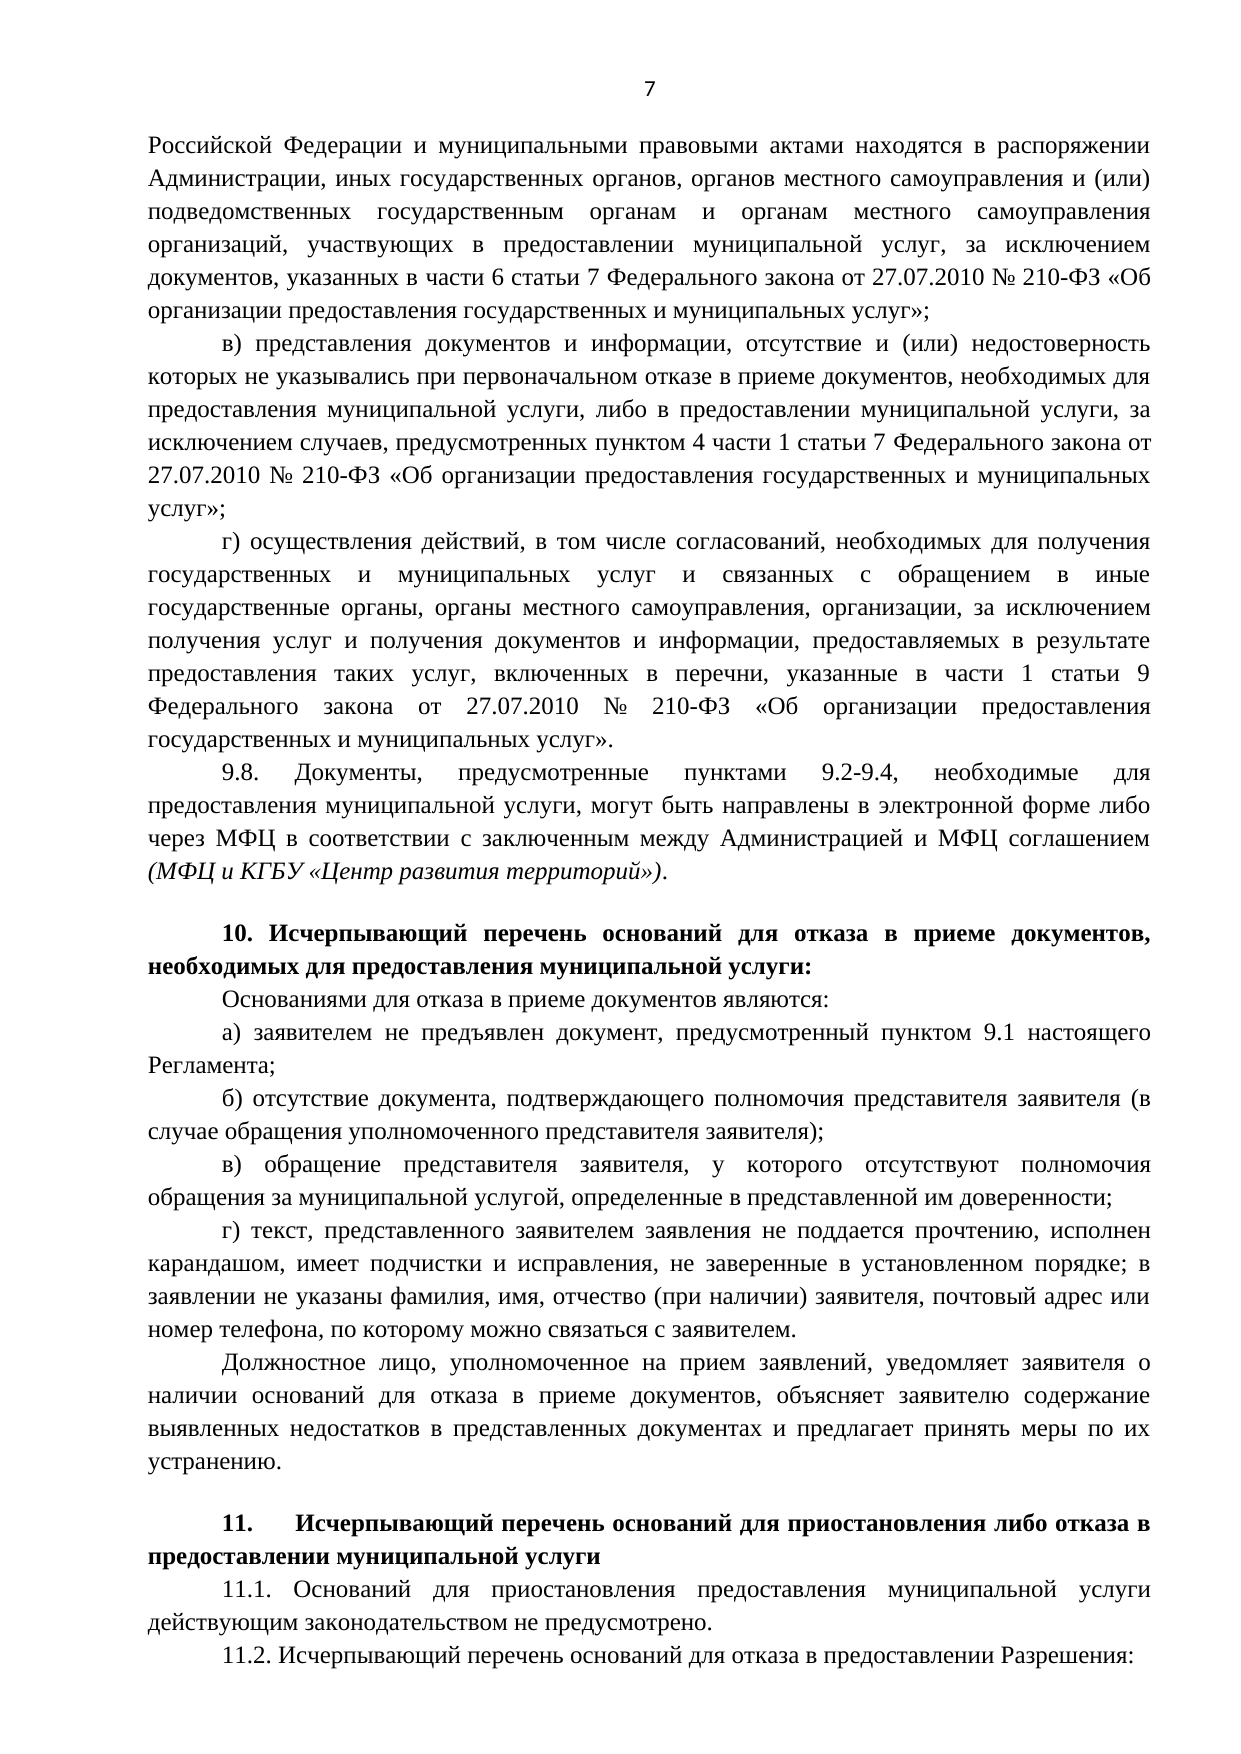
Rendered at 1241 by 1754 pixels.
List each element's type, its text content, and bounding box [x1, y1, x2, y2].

text г) текст, представленного заявителем заявления не поддается прочтению, исполнен карандашом, имеет подчистки и исправления, не заверенные в установленном порядке; в заявлении не указаны фамилия, имя, отчество (при наличии) заявителя, почтовый адрес или номер телефона, по которому можно связаться с заявителем. [148, 1215, 1152, 1343]
list Исчерпывающий перечень оснований для приостановления либо отказа в предоставлении муниципальной услуги [148, 1508, 1152, 1570]
list 11.2. Исчерпывающий перечень оснований для отказа в предоставлении Разрешения: [148, 1640, 1152, 1669]
text Основаниями для отказа в приеме документов являются: [148, 984, 1152, 1013]
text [148, 130, 1152, 324]
text 9.8. Документы, предусмотренные пунктами 9.2-9.4, необходимые для предоставления муниципальной услуги, могут быть направлены в электронной форме либо через МФЦ в соответствии с заключенным между Администрацией и МФЦ соглашением (МФЦ и КГБУ «Центр развития территорий»). [148, 757, 1152, 885]
text а) заявителем не предъявлен документ, предусмотренный пунктом 9.1 настоящего Регламента; [148, 1017, 1152, 1079]
text г) осуществления действий, в том числе согласований, необходимых для получения государственных и муниципальных услуг и связанных с обращением в иные государственные органы, органы местного самоуправления, организации, за исключением получения услуг и получения документов и информации, предоставляемых в результате предоставления таких услуг, включенных в перечни, указанные в части 1 статьи 9 Федерального закона от 27.07.2010 № 210-ФЗ «Об организации предоставления государственных и муниципальных услуг». [148, 526, 1152, 753]
text 10. Исчерпывающий перечень оснований для отказа в приеме документов, необходимых для предоставления муниципальной услуги: [148, 918, 1152, 980]
text б) отсутствие документа, подтверждающего полномочия представителя заявителя (в случае обращения уполномоченного представителя заявителя); [148, 1083, 1152, 1145]
list 11.1. Оснований для приостановления предоставления муниципальной услуги действующим законодательством не предусмотрено. [148, 1574, 1152, 1636]
text в) обращение представителя заявителя, у которого отсутствуют полномочия обращения за муниципальной услугой, определенные в представленной им доверенности; [148, 1149, 1152, 1211]
text Должностное лицо, уполномоченное на прием заявлений, уведомляет заявителя о наличии оснований для отказа в приеме документов, объясняет заявителю содержание выявленных недостатков в представленных документах и предлагает принять меры по их устранению. [148, 1347, 1152, 1475]
text в) представления документов и информации, отсутствие и (или) недостоверность которых не указывались при первоначальном отказе в приеме документов, необходимых для предоставления муниципальной услуги, либо в предоставлении муниципальной услуги, за исключением случаев, предусмотренных пунктом 4 части 1 статьи 7 Федерального закона от 27.07.2010 № 210-ФЗ «Об организации предоставления государственных и муниципальных услуг»; [148, 328, 1152, 522]
